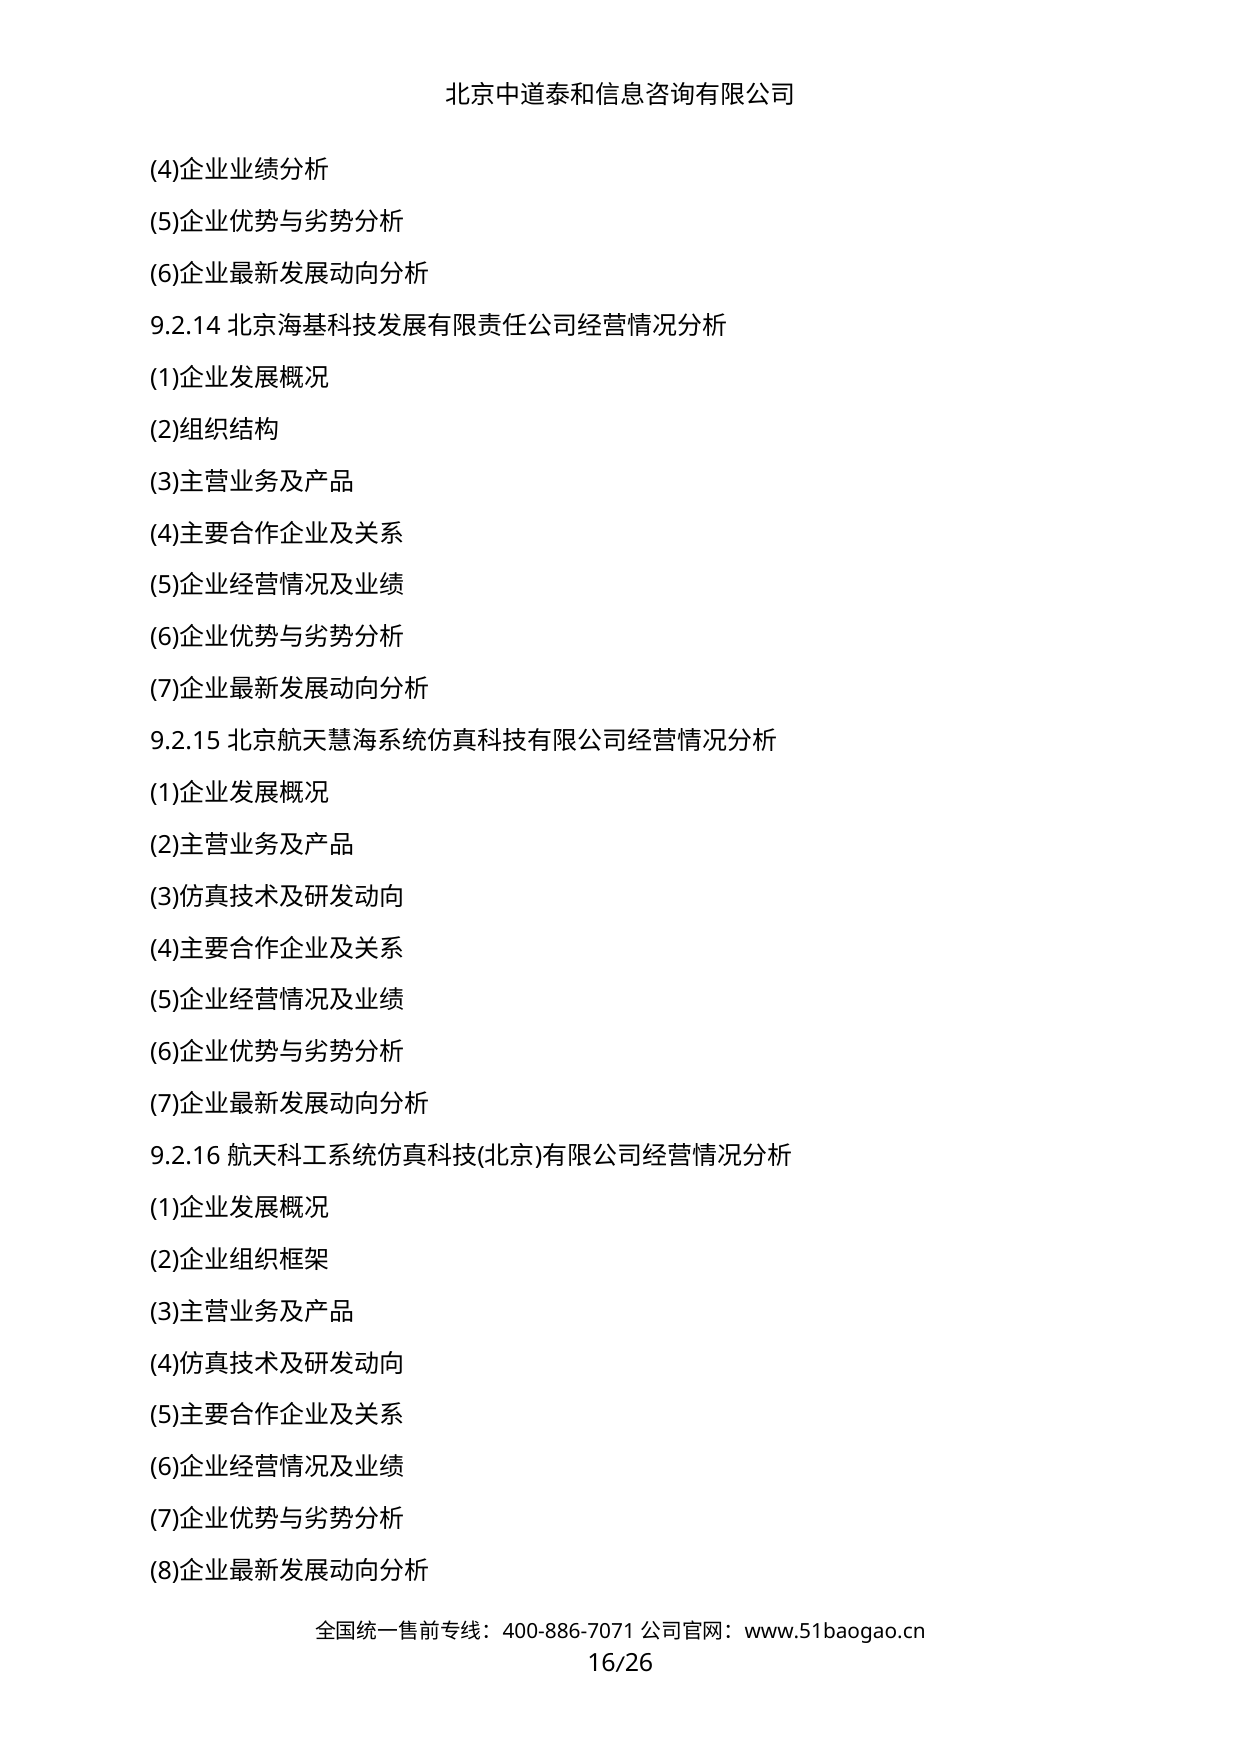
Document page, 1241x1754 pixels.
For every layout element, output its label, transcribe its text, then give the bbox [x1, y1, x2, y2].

text (3)主营业务及产品 [150, 1291, 1090, 1327]
text 9.2.15 北京航天慧海系统仿真科技有限公司经营情况分析 [150, 721, 1090, 757]
text 9.2.16 航天科工系统仿真科技(北京)有限公司经营情况分析 [150, 1136, 1090, 1172]
text (1)企业发展概况 [150, 1187, 1090, 1224]
text (4)主要合作企业及关系 [150, 513, 1090, 549]
text (2)主营业务及产品 [150, 824, 1090, 861]
text (5)企业经营情况及业绩 [150, 980, 1090, 1016]
text (5)企业优势与劣势分析 [150, 202, 1090, 238]
text (7)企业优势与劣势分析 [150, 1499, 1090, 1535]
text (6)企业最新发展动向分析 [150, 254, 1090, 290]
text (1)企业发展概况 [150, 357, 1090, 394]
text (1)企业发展概况 [150, 772, 1090, 809]
text (6)企业优势与劣势分析 [150, 617, 1090, 653]
text (6)企业经营情况及业绩 [150, 1447, 1090, 1483]
text (7)企业最新发展动向分析 [150, 1084, 1090, 1120]
text (8)企业最新发展动向分析 [150, 1551, 1090, 1587]
text (5)企业经营情况及业绩 [150, 565, 1090, 601]
text (4)企业业绩分析 [150, 150, 1090, 186]
text (2)组织结构 [150, 409, 1090, 446]
text (4)主要合作企业及关系 [150, 928, 1090, 964]
text (3)主营业务及产品 [150, 461, 1090, 497]
text (3)仿真技术及研发动向 [150, 876, 1090, 912]
text (5)主要合作企业及关系 [150, 1395, 1090, 1431]
text (2)企业组织框架 [150, 1239, 1090, 1276]
text (7)企业最新发展动向分析 [150, 669, 1090, 705]
text (4)仿真技术及研发动向 [150, 1343, 1090, 1379]
text 9.2.14 北京海基科技发展有限责任公司经营情况分析 [150, 306, 1090, 342]
text (6)企业优势与劣势分析 [150, 1032, 1090, 1068]
